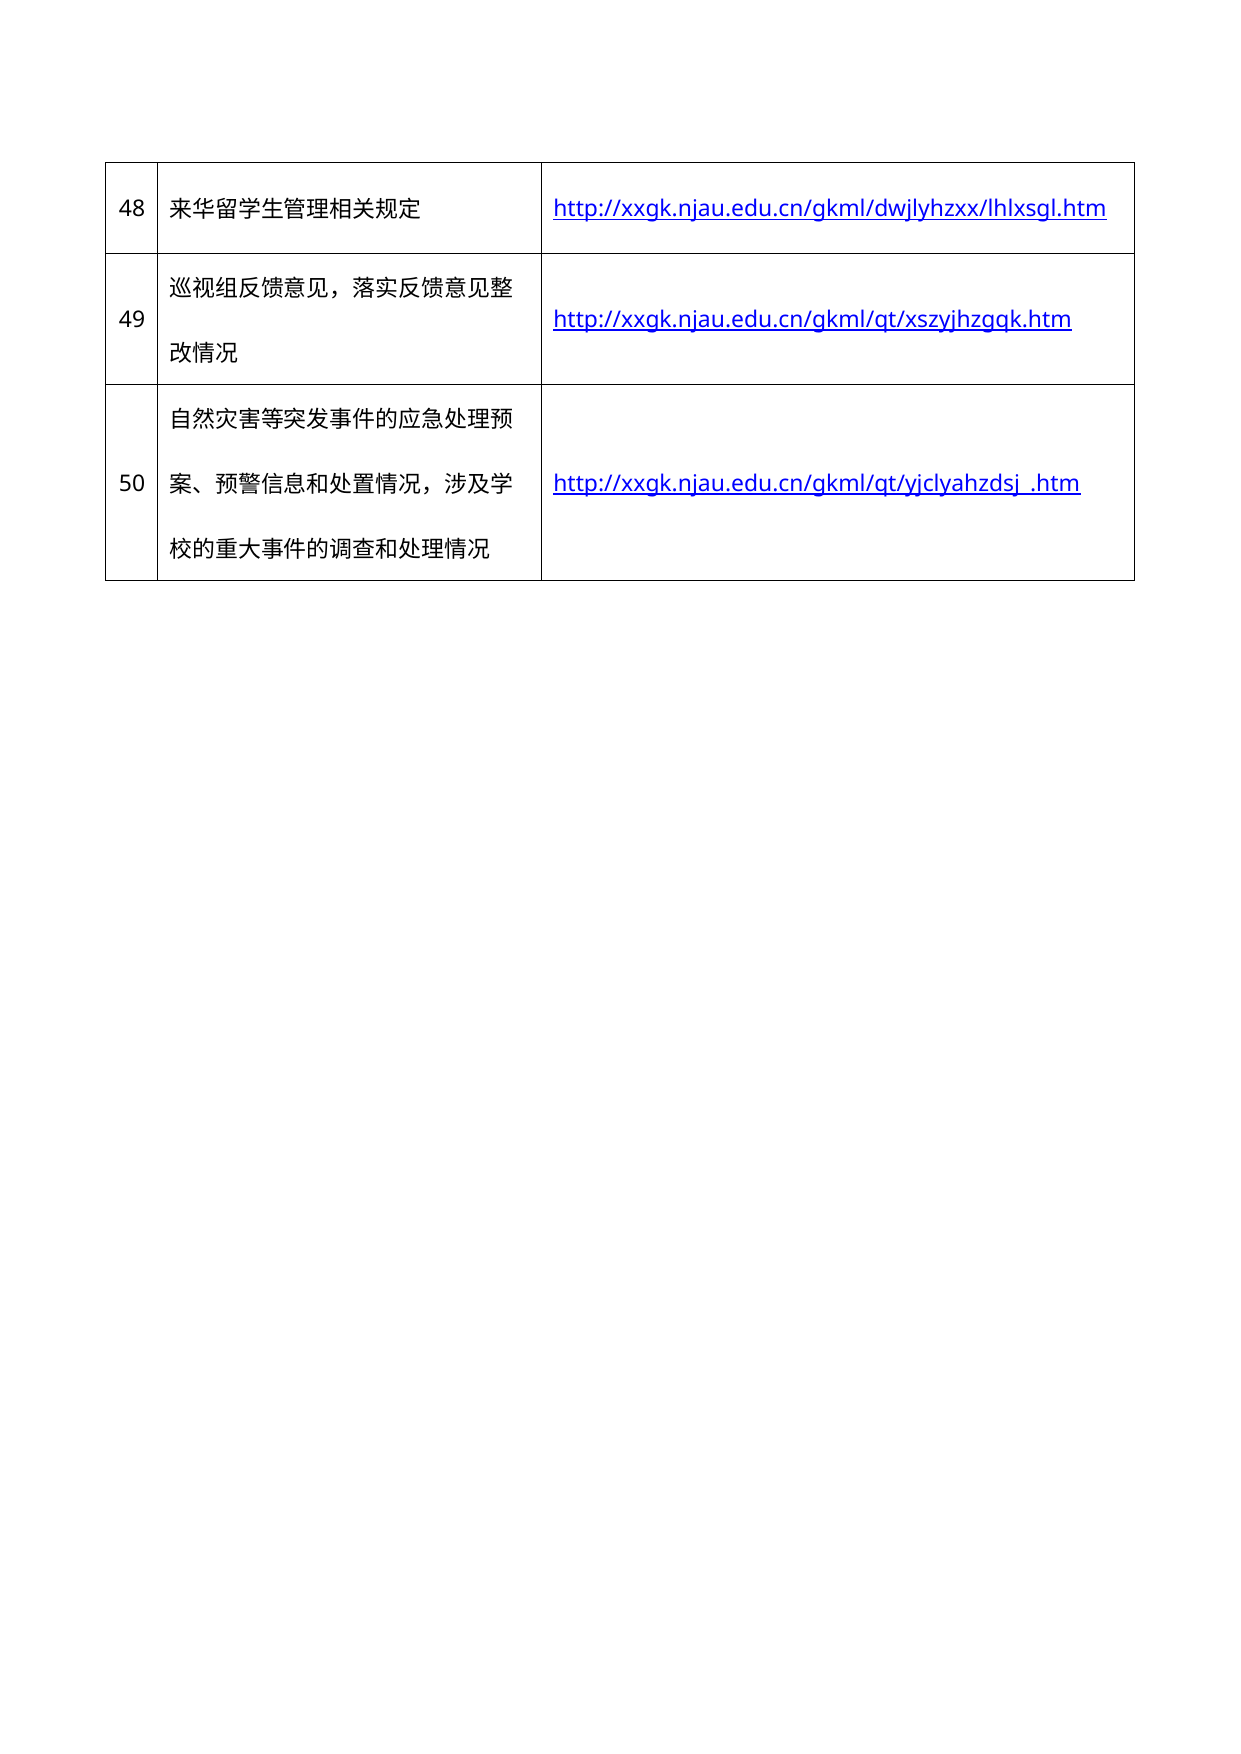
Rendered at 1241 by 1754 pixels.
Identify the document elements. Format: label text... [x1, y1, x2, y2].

table_cell 50 [106, 385, 157, 580]
table_cell http://xxgk.njau.edu.cn/gkml/qt/yjclyahzdsj_.htm [542, 385, 1134, 580]
table_cell http://xxgk.njau.edu.cn/gkml/qt/xszyjhzgqk.htm [542, 254, 1134, 384]
table_cell 来华留学生管理相关规定 [158, 163, 541, 253]
table_cell 自然灾害等突发事件的应急处理预案、预警信息和处置情况，涉及学校的重大事件的调查和处理情况 [158, 385, 541, 580]
table_cell 巡视组反馈意见，落实反馈意见整改情况 [158, 254, 541, 384]
table_cell http://xxgk.njau.edu.cn/gkml/dwjlyhzxx/lhlxsgl.htm [542, 163, 1134, 253]
table_cell 48 [106, 163, 157, 253]
table_cell 49 [106, 254, 157, 384]
